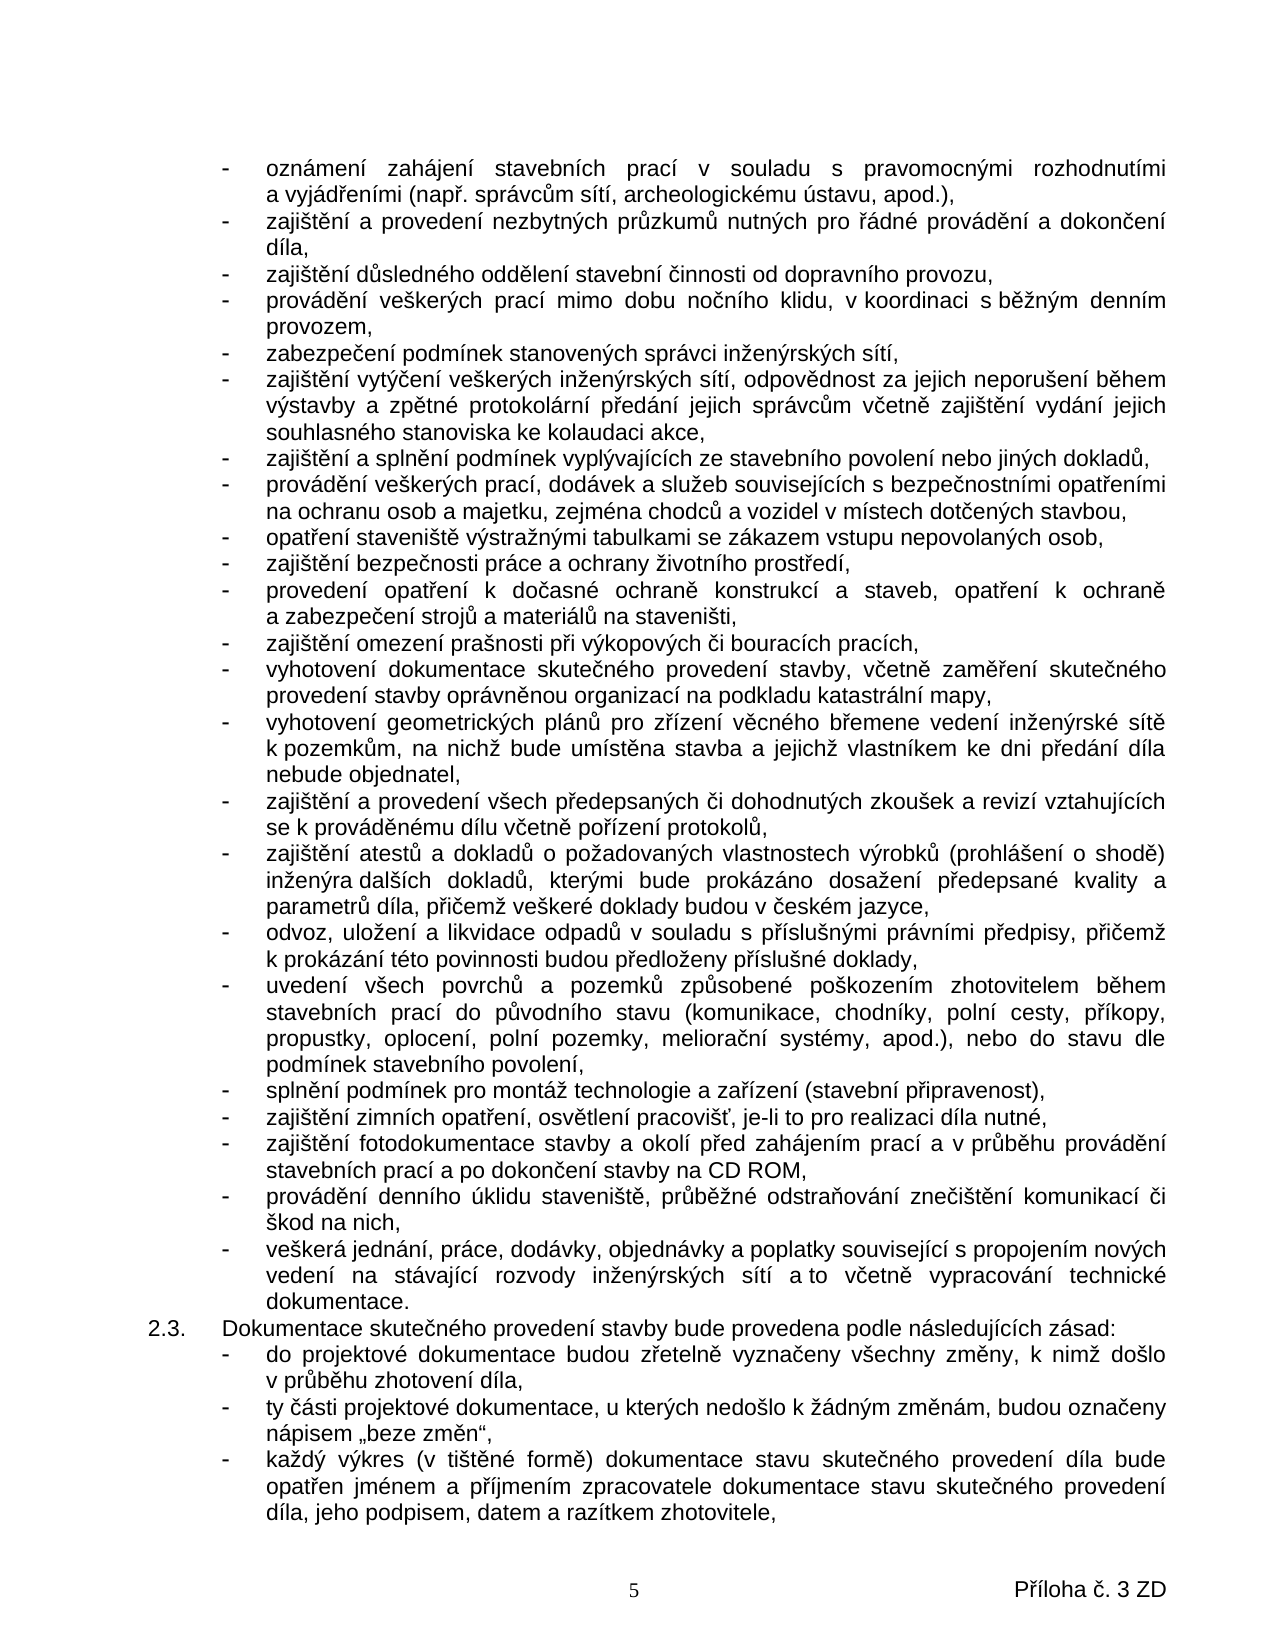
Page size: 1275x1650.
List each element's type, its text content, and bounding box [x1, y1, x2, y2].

list vyhotovení geometrických plánů pro zřízení věcného břemene vedení inženýrské sítě k pozemkům, na nichž bude umístěna stavba a jejichž vlastníkem ke dni předání díla nebude objednatel, [222, 708, 1167, 788]
list zajištění důsledného oddělení stavební činnosti od dopravního provozu, [222, 261, 1167, 287]
list zajištění atestů a dokladů o požadovaných vlastnostech výrobků (prohlášení o shodě) inženýra dalších dokladů, kterými bude prokázáno dosažení předepsané kvality a parametrů díla, přičemž veškeré doklady budou v českém jazyce, [222, 840, 1167, 919]
list zajištění omezení prašnosti při výkopových či bouracích pracích, [222, 629, 1167, 656]
list zajištění fotodokumentace stavby a okolí před zahájením prací a v průběhu provádění stavebních prací a po dokončení stavby na CD ROM, [222, 1130, 1167, 1183]
list provádění veškerých prací, dodávek a služeb souvisejících s bezpečnostními opatřeními na ochranu osob a majetku, zejména chodců a vozidel v místech dotčených stavbou, [222, 471, 1167, 524]
list do projektové dokumentace budou zřetelně vyznačeny všechny změny, k nimž došlo v průběhu zhotovení díla, [222, 1341, 1167, 1394]
list zabezpečení podmínek stanovených správci inženýrských sítí, [222, 339, 1167, 366]
list splnění podmínek pro montáž technologie a zařízení (stavební připravenost), [222, 1077, 1167, 1104]
list provádění denního úklidu staveniště, průběžné odstraňování znečištění komunikací či škod na nich, [222, 1183, 1167, 1236]
list zajištění a provedení všech předepsaných či dohodnutých zkoušek a revizí vztahujících se k prováděnému dílu včetně pořízení protokolů, [222, 788, 1167, 840]
list opatření staveniště výstražnými tabulkami se zákazem vstupu nepovolaných osob, [222, 524, 1167, 550]
list provádění veškerých prací mimo dobu nočního klidu, v koordinaci s běžným denním provozem, [222, 287, 1167, 339]
list zajištění zimních opatření, osvětlení pracovišť, je-li to pro realizaci díla nutné, [222, 1104, 1167, 1130]
list Dokumentace skutečného provedení stavby bude provedena podle následujících zásad: [148, 1315, 1167, 1341]
list zajištění a provedení nezbytných průzkumů nutných pro řádné provádění a dokončení díla, [222, 208, 1167, 261]
list zajištění bezpečnosti práce a ochrany životního prostředí, [222, 550, 1167, 577]
list každý výkres (v tištěné formě) dokumentace stavu skutečného provedení díla bude opatřen jménem a příjmením zpracovatele dokumentace stavu skutečného provedení díla, jeho podpisem, datem a razítkem zhotovitele, [222, 1446, 1167, 1526]
list uvedení všech povrchů a pozemků způsobené poškozením zhotovitelem během stavebních prací do původního stavu (komunikace, chodníky, polní cesty, příkopy, propustky, oplocení, polní pozemky, meliorační systémy, apod.), nebo do stavu dle podmínek stavebního povolení, [222, 972, 1167, 1077]
list odvoz, uložení a likvidace odpadů v souladu s příslušnými právními předpisy, přičemž k prokázání této povinnosti budou předloženy příslušné doklady, [222, 919, 1167, 972]
list provedení opatření k dočasné ochraně konstrukcí a staveb, opatření k ochraně a zabezpečení strojů a materiálů na staveništi, [222, 577, 1167, 629]
list zajištění vytýčení veškerých inženýrských sítí, odpovědnost za jejich neporušení během výstavby a zpětné protokolární předání jejich správcům včetně zajištění vydání jejich souhlasného stanoviska ke kolaudaci akce, [222, 366, 1167, 445]
list veškerá jednání, práce, dodávky, objednávky a poplatky související s propojením nových vedení na stávající rozvody inženýrských sítí a to včetně vypracování technické dokumentace. [222, 1236, 1167, 1315]
list vyhotovení dokumentace skutečného provedení stavby, včetně zaměření skutečného provedení stavby oprávněnou organizací na podkladu katastrální mapy, [222, 656, 1167, 708]
list zajištění a splnění podmínek vyplývajících ze stavebního povolení nebo jiných dokladů, [222, 445, 1167, 471]
list ty části projektové dokumentace, u kterých nedošlo k žádným změnám, budou označeny nápisem „beze změn“, [222, 1394, 1167, 1446]
list oznámení zahájení stavebních prací v souladu s pravomocnými rozhodnutími a vyjádřeními (např. správcům sítí, archeologickému ústavu, apod.), [222, 155, 1167, 208]
